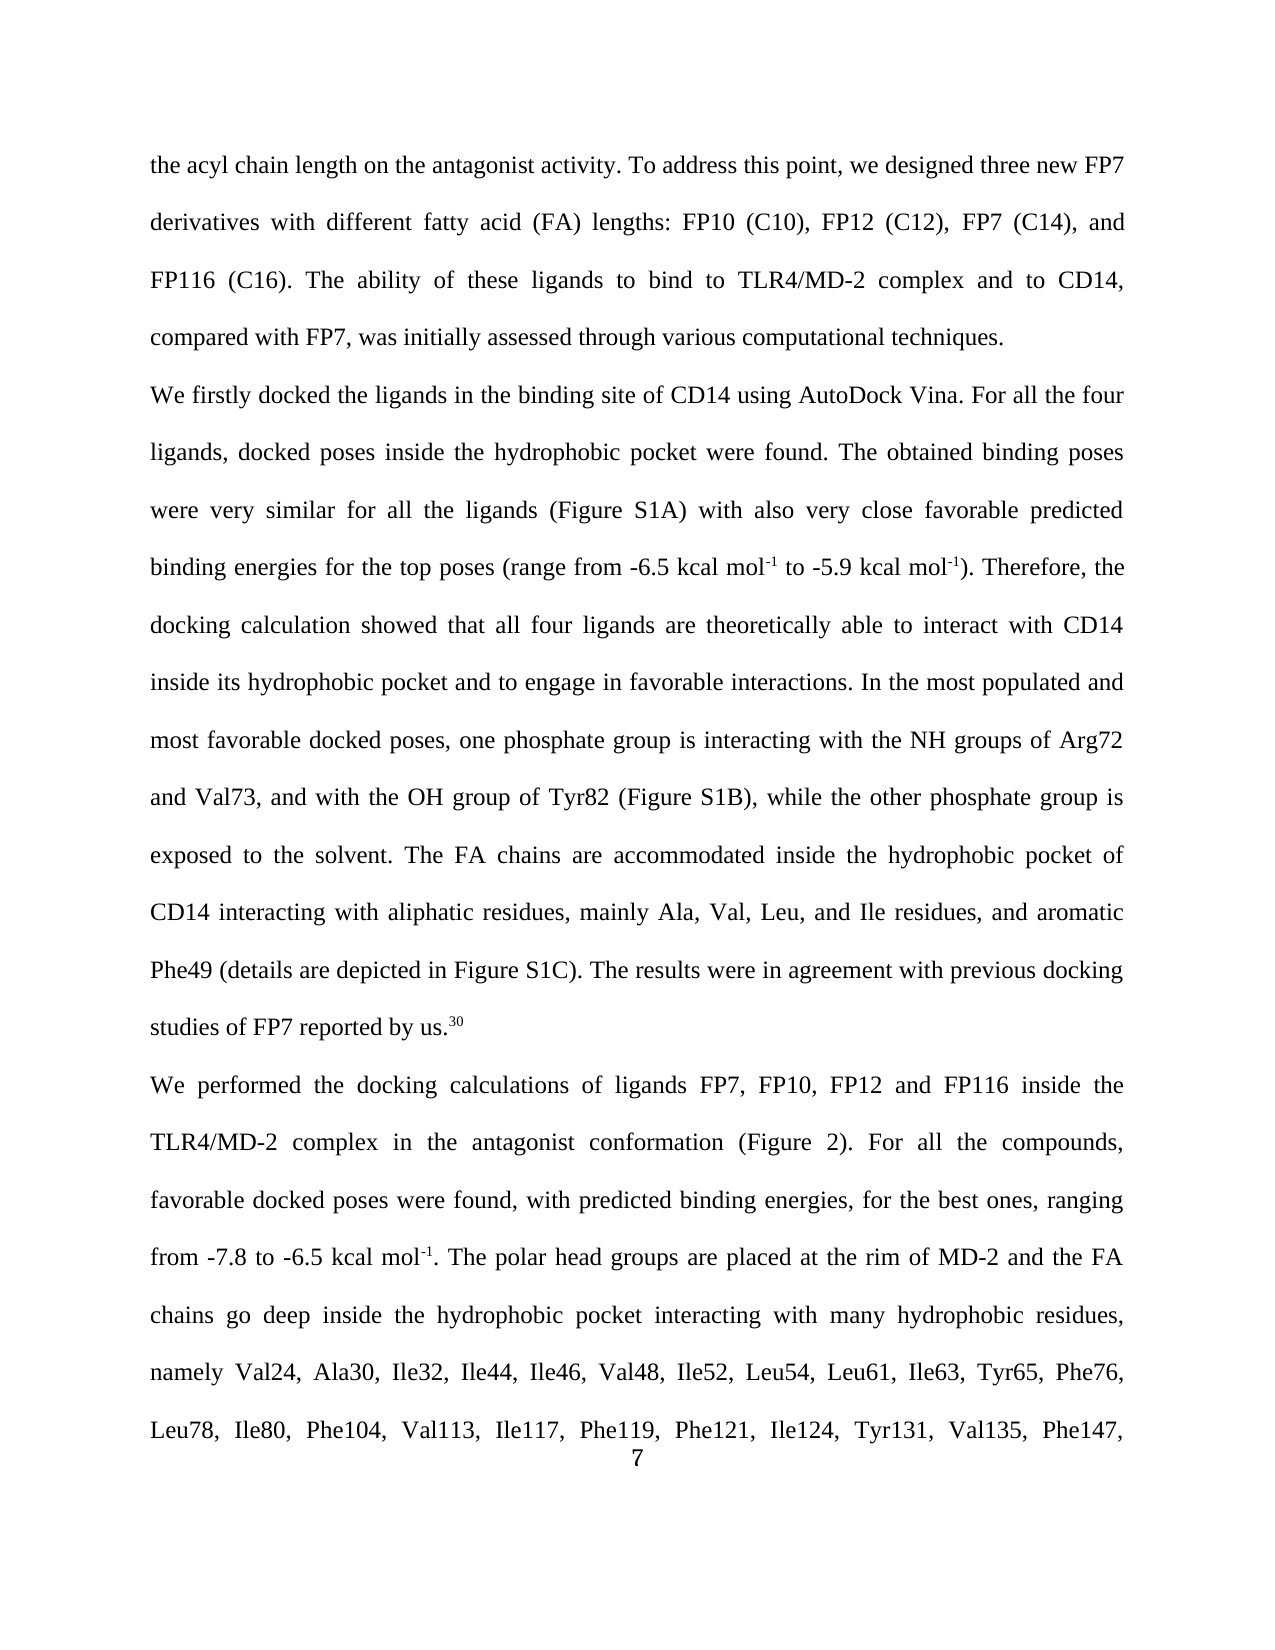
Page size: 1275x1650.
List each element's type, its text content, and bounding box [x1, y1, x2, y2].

text We firstly docked the ligands in the binding site of CD14 using AutoDock Vina. For all the four ligands, docked poses inside the hydrophobic pocket were found. The obtained binding poses were very similar for all the ligands (Figure S1A) with also very close favorable predicted binding energies for the top poses (range from -6.5 kcal mol-1 to -5.9 kcal mol-1). Therefore, the docking calculation showed that all four ligands are theoretically able to interact with CD14 inside its hydrophobic pocket and to engage in favorable interactions. In the most populated and most favorable docked poses, one phosphate group is interacting with the NH groups of Arg72 and Val73, and with the OH group of Tyr82 (Figure S1B), while the other phosphate group is exposed to the solvent. The FA chains are accommodated inside the hydrophobic pocket of CD14 interacting with aliphatic residues, mainly Ala, Val, Leu, and Ile residues, and aromatic Phe49 (details are depicted in Figure S1C). The results were in agreement with previous docking studies of FP7 reported by us.30 [150, 380, 1125, 1041]
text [150, 1070, 1125, 1444]
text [150, 150, 1125, 351]
